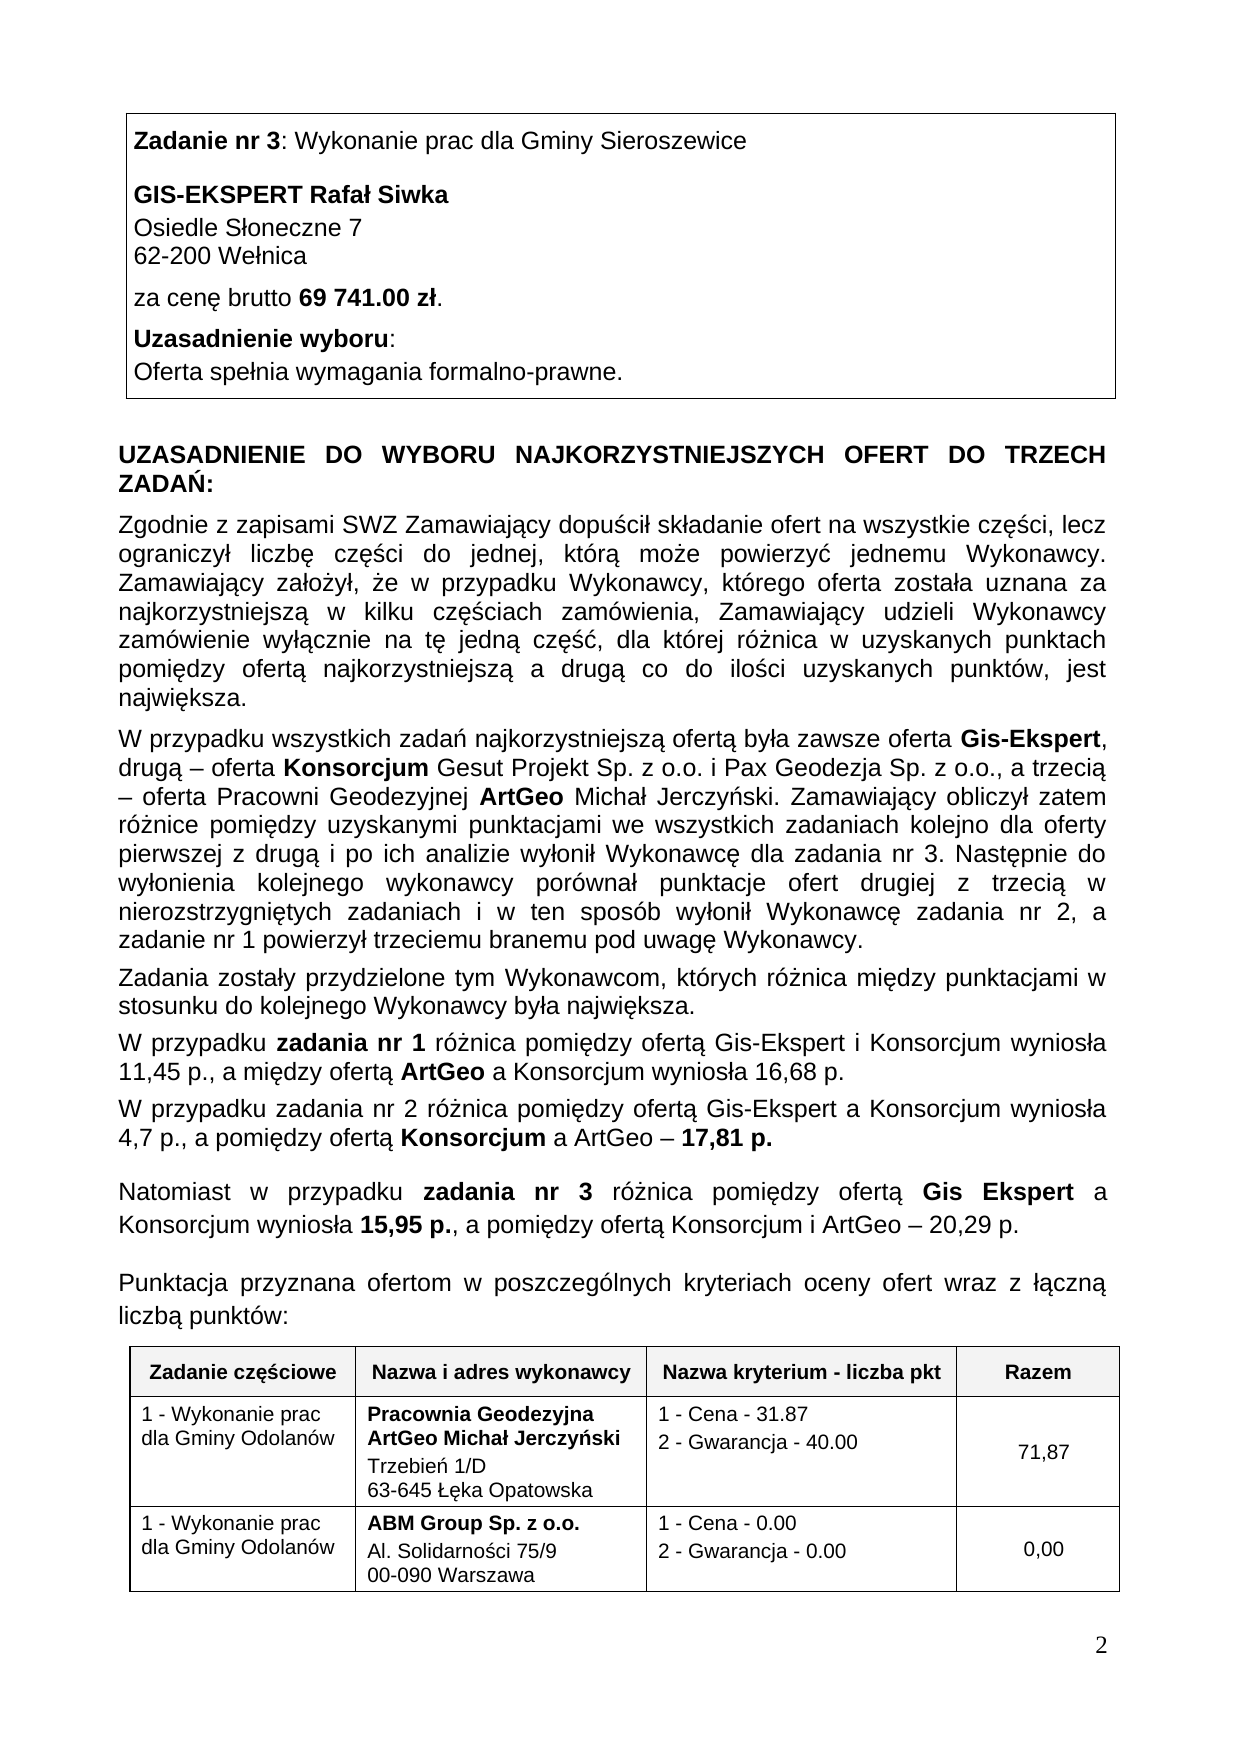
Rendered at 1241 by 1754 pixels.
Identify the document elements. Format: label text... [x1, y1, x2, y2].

table_cell 1 - Cena - 0.00 2 - Gwarancja - 0.00 [647, 1507, 956, 1591]
text Zgodnie z zapisami SWZ Zamawiający dopuścił składanie ofert na wszystkie części, lecz ograniczył liczbę części do jednej, którą może powierzyć jednemu Wykonawcy. Zamawiający założył, że w przypadku Wykonawcy, którego oferta została uznana za najkorzystniejszą w kilku częściach zamówienia, Zamawiający udzieli Wykonawcy zamówienie wyłącznie na tę jedną część, dla której różnica w uzyskanych punktach pomiędzy ofertą najkorzystniejszą a drugą co do ilości uzyskanych punktów, jest największa. [118, 510, 1107, 712]
table_header Zadanie częściowe [131, 1347, 355, 1396]
text W przypadku zadania nr 2 różnica pomiędzy ofertą Gis-Ekspert a Konsorcjum wyniosła 4,7 p., a pomiędzy ofertą Konsorcjum a ArtGeo – 17,81 p. [118, 1094, 1107, 1152]
table_header Nazwa i adres wykonawcy [356, 1347, 646, 1396]
text W przypadku zadania nr 1 różnica pomiędzy ofertą Gis-Ekspert i Konsorcjum wyniosła 11,45 p., a między ofertą ArtGeo a Konsorcjum wyniosła 16,68 p. [118, 1028, 1107, 1086]
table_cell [131, 1507, 355, 1591]
text Zadania zostały przydzielone tym Wykonawcom, których różnica między punktacjami w stosunku do kolejnego Wykonawcy była największa. [118, 962, 1107, 1020]
text UZASADNIENIE DO WYBORU NAJKORZYSTNIEJSZYCH OFERT DO TRZECH ZADAŃ: [118, 440, 1107, 498]
table_cell Pracownia Geodezyjna ArtGeo Michał Jerczyński Trzebień 1/D 63-645 Łęka Opatowska [356, 1397, 646, 1506]
table_header Nazwa kryterium - liczba pkt [647, 1347, 956, 1396]
table_cell 1 - Cena - 31.87 2 - Gwarancja - 40.00 [647, 1397, 956, 1506]
table_header Razem [957, 1347, 1119, 1396]
table_cell ABM Group Sp. z o.o. Al. Solidarności 75/9 00-090 Warszawa [356, 1507, 646, 1591]
table_cell 0,00 [957, 1507, 1119, 1591]
text W przypadku wszystkich zadań najkorzystniejszą ofertą była zawsze oferta Gis-Ekspert, drugą – oferta Konsorcjum Gesut Projekt Sp. z o.o. i Pax Geodezja Sp. z o.o., a trzecią – oferta Pracowni Geodezyjnej ArtGeo Michał Jerczyński. Zamawiający obliczył zatem różnice pomiędzy uzyskanymi punktacjami we wszystkich zadaniach kolejno dla oferty pierwszej z drugą i po ich analizie wyłonił Wykonawcę dla zadania nr 3. Następnie do wyłonienia kolejnego wykonawcy porównał punktacje ofert drugiej z trzecią w nierozstrzygniętych zadaniach i w ten sposób wyłonił Wykonawcę zadania nr 2, a zadanie nr 1 powierzył trzeciemu branemu pod uwagę Wykonawcy. [118, 724, 1107, 954]
text Natomiast w przypadku zadania nr 3 różnica pomiędzy ofertą Gis Ekspert a Konsorcjum wyniosła 15,95 p., a pomiędzy ofertą Konsorcjum i ArtGeo – 20,29 p. [118, 1177, 1107, 1238]
table_cell 71,87 [957, 1397, 1119, 1506]
text Punktacja przyznana ofertom w poszczególnych kryteriach oceny ofert wraz z łączną liczbą punktów: [118, 1268, 1107, 1329]
table_cell 1 - Wykonanie prac dla Gminy Odolanów [131, 1397, 355, 1506]
table_cell Zadanie nr 3: Wykonanie prac dla Gminy Sieroszewice GIS-EKSPERT Rafał Siwka Osiedle Słoneczne 7 62-200 Wełnica za cenę brutto 69 741.00 zł. Uzasadnienie wyboru: Oferta spełnia wymagania formalno-prawne. [127, 114, 1115, 398]
